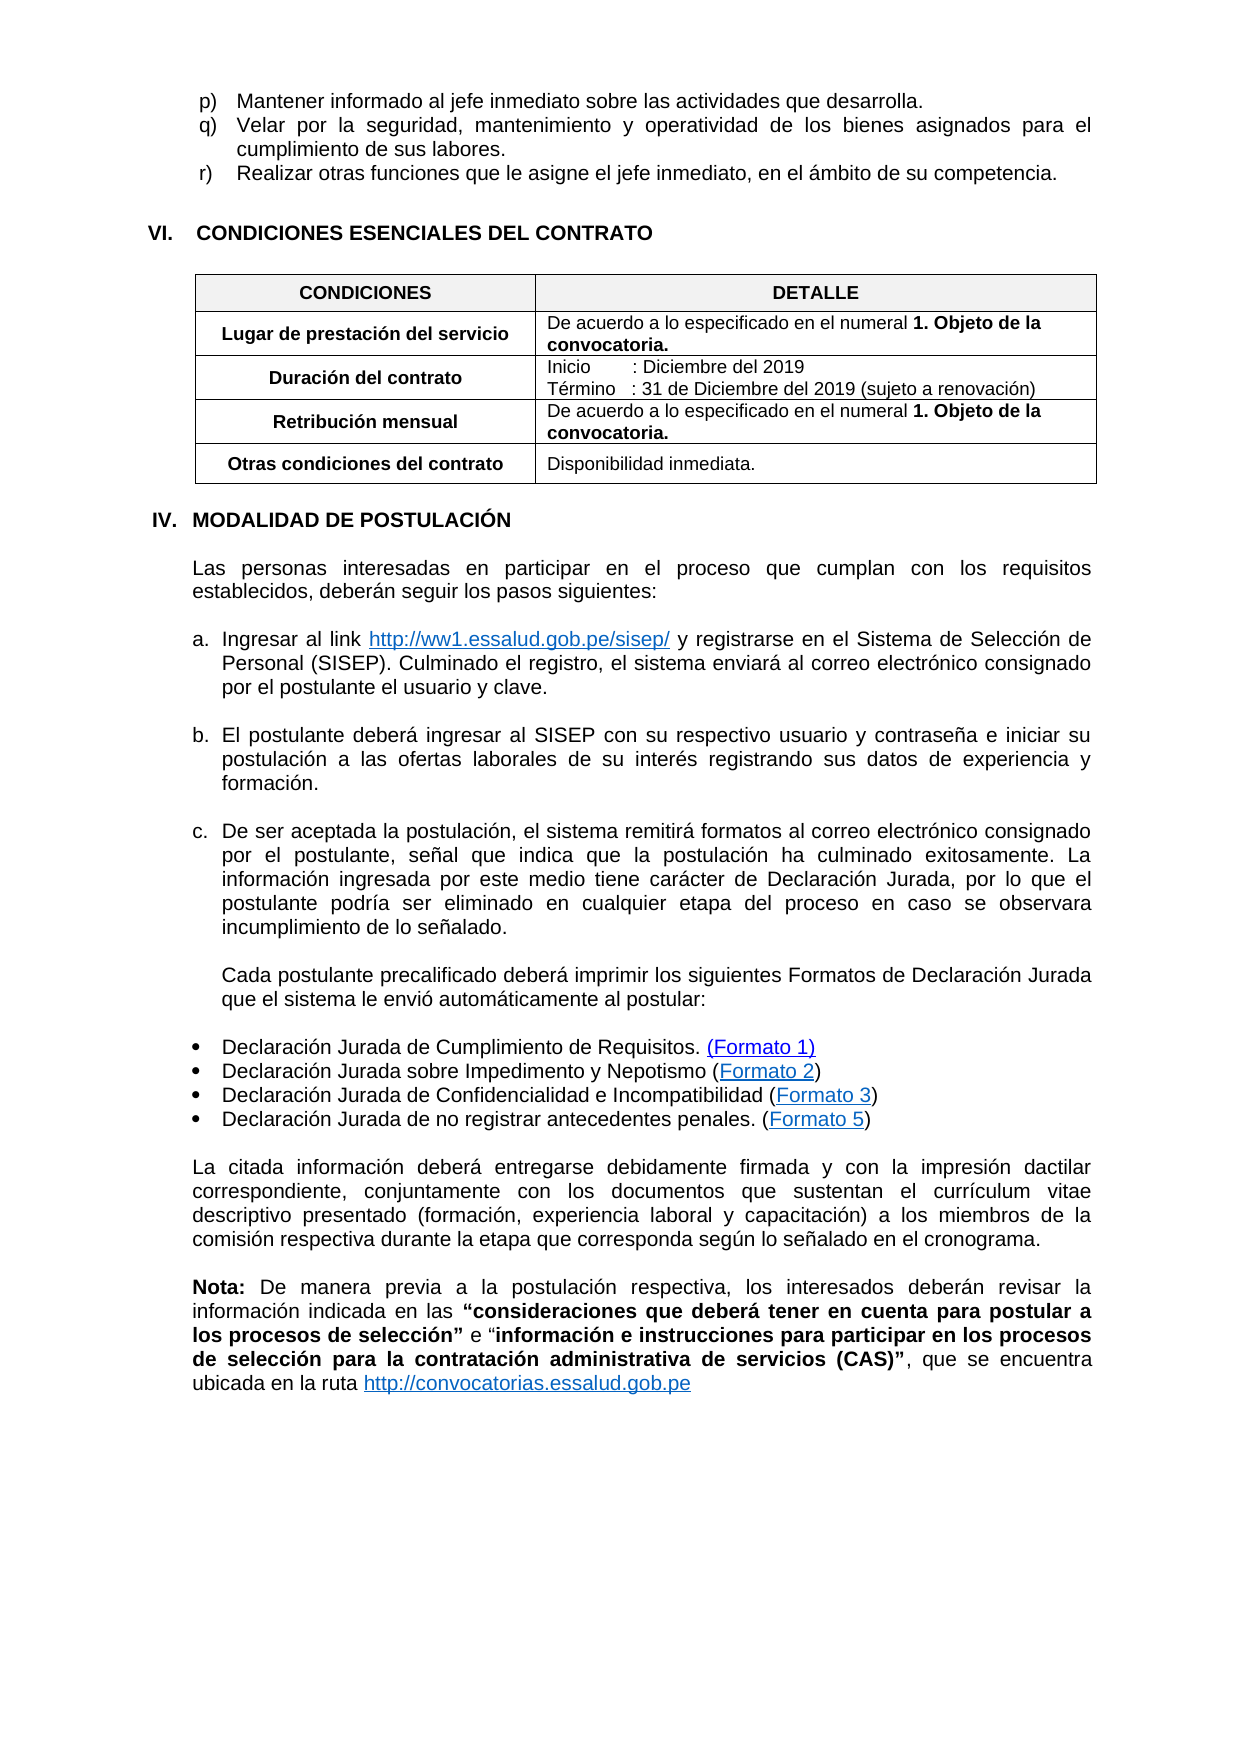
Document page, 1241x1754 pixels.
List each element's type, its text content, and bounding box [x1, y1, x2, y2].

text Las personas interesadas en participar en el proceso que cumplan con los requisitos establecidos, deberán seguir los pasos siguientes: [192, 555, 1092, 603]
table_cell Inicio : Diciembre del 2019 Término : 31 de Diciembre del 2019 (sujeto a renovación) [536, 356, 1096, 399]
table_header CONDICIONES [196, 275, 535, 311]
text Nota: De manera previa a la postulación respectiva, los interesados deberán revisar la información indicada en las “consideraciones que deberá tener en cuenta para postular a los procesos de selección” e “información e instrucciones para participar en los procesos de selección para la contratación administrativa de servicios (CAS)”, que se encuentra ubicada en la ruta http://convocatorias.essalud.gob.pe [192, 1274, 1092, 1394]
list Velar por la seguridad, mantenimiento y operatividad de los bienes asignados para el cumplimiento de sus labores. [199, 113, 1092, 161]
list Declaración Jurada de no registrar antecedentes penales. (Formato 5) [192, 1107, 1092, 1131]
text VI. CONDICIONES ESENCIALES DEL CONTRATO [148, 220, 1092, 244]
list Declaración Jurada sobre Impedimento y Nepotismo (Formato 2) [192, 1058, 1092, 1083]
list Declaración Jurada de Confidencialidad e Incompatibilidad (Formato 3) [192, 1083, 1092, 1107]
table_cell De acuerdo a lo especificado en el numeral 1. Objeto de la convocatoria. [536, 312, 1096, 355]
table_header DETALLE [536, 275, 1096, 311]
table_cell Retribución mensual [196, 400, 535, 443]
list MODALIDAD DE POSTULACIÓN [177, 507, 1092, 531]
list Mantener informado al jefe inmediato sobre las actividades que desarrolla. [199, 89, 1092, 113]
table_cell Duración del contrato [196, 356, 535, 399]
list Declaración Jurada de Cumplimiento de Requisitos. (Formato 1) [192, 1034, 1092, 1058]
table_cell Otras condiciones del contrato [196, 444, 535, 482]
list Realizar otras funciones que le asigne el jefe inmediato, en el ámbito de su competencia. [199, 161, 1092, 184]
table_cell Lugar de prestación del servicio [196, 312, 535, 355]
table_cell Disponibilidad inmediata. [536, 444, 1096, 482]
text Cada postulante precalificado deberá imprimir los siguientes Formatos de Declaración Jurada que el sistema le envió automáticamente al postular: [221, 963, 1092, 1011]
table_cell De acuerdo a lo especificado en el numeral 1. Objeto de la convocatoria. [536, 400, 1096, 443]
text La citada información deberá entregarse debidamente firmada y con la impresión dactilar correspondiente, conjuntamente con los documentos que sustentan el currículum vitae descriptivo presentado (formación, experiencia laboral y capacitación) a los miembros de la comisión respectiva durante la etapa que corresponda según lo señalado en el cronograma. [192, 1155, 1092, 1251]
list Ingresar al link http://ww1.essalud.gob.pe/sisep/ y registrarse en el Sistema de Selección de Personal (SISEP). Culminado el registro, el sistema enviará al correo electrónico consignado por el postulante el usuario y clave. [192, 627, 1092, 699]
list De ser aceptada la postulación, el sistema remitirá formatos al correo electrónico consignado por el postulante, señal que indica que la postulación ha culminado exitosamente. La información ingresada por este medio tiene carácter de Declaración Jurada, por lo que el postulante podría ser eliminado en cualquier etapa del proceso en caso se observara incumplimiento de lo señalado. [192, 819, 1092, 939]
list El postulante deberá ingresar al SISEP con su respectivo usuario y contraseña e iniciar su postulación a las ofertas laborales de su interés registrando sus datos de experiencia y formación. [192, 723, 1092, 795]
